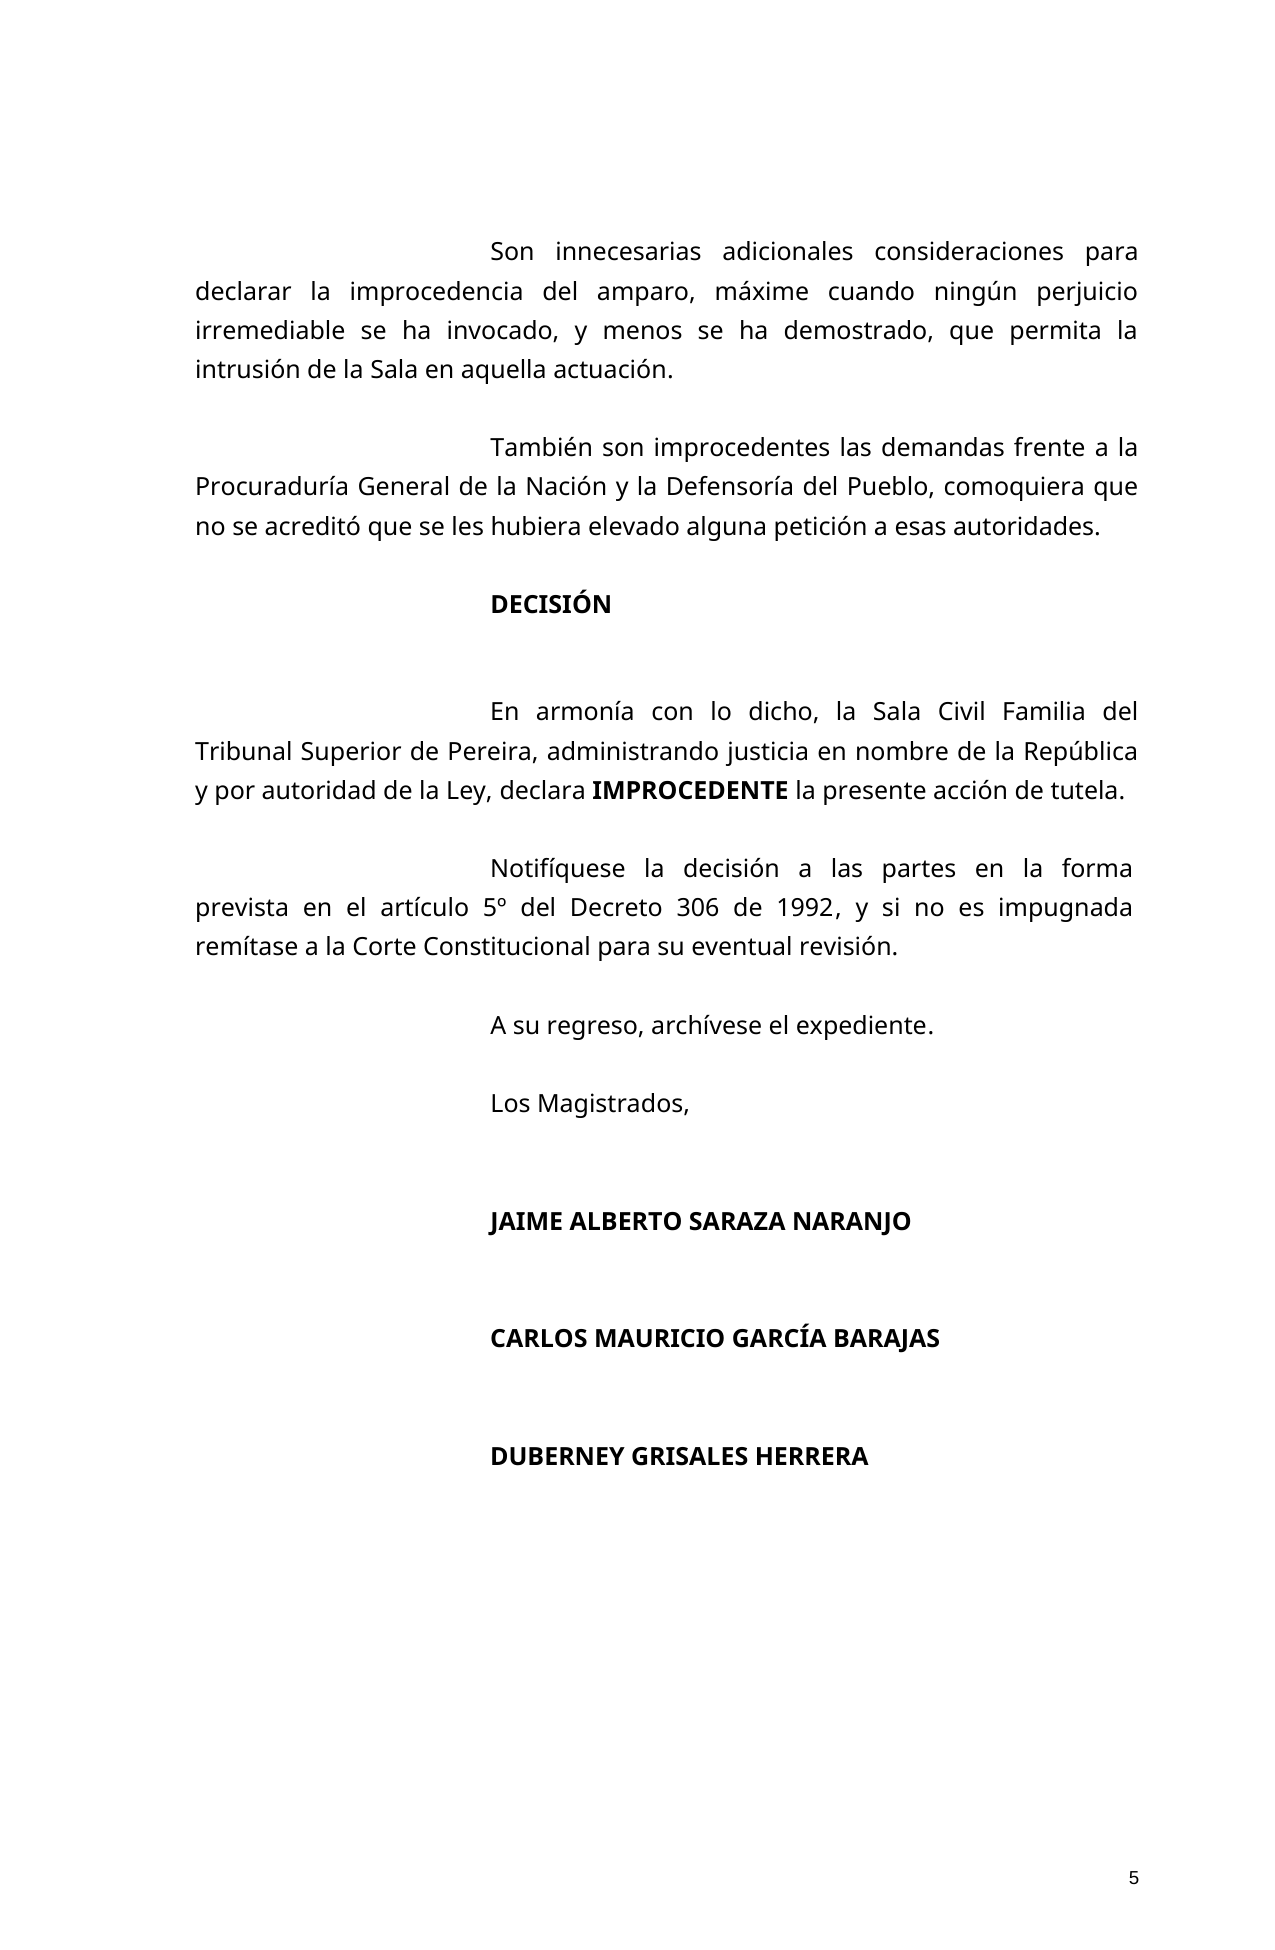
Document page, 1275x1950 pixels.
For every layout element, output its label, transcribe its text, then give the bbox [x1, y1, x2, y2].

text En armonía con lo dicho, la Sala Civil Familia del Tribunal Superior de Pereira, administrando justicia en nombre de la República y por autoridad de la Ley, declara IMPROCEDENTE la presente acción de tutela. [195, 694, 1139, 806]
text DUBERNEY GRISALES HERRERA [195, 1438, 1139, 1472]
text Son innecesarias adicionales consideraciones para declarar la improcedencia del amparo, máxime cuando ningún perjuicio irremediable se ha invocado, y menos se ha demostrado, que permita la intrusión de la Sala en aquella actuación. [195, 234, 1139, 386]
text También son improcedentes las demandas frente a la Procuraduría General de la Nación y la Defensoría del Pueblo, comoquiera que no se acreditó que se les hubiera elevado alguna petición a esas autoridades. [195, 430, 1139, 542]
text A su regreso, archívese el expediente. [195, 1007, 1139, 1041]
text CARLOS MAURICIO GARCÍA BARAJAS [195, 1321, 1139, 1355]
text JAIME ALBERTO SARAZA NARANJO [195, 1203, 1139, 1237]
text DECISIÓN [195, 587, 1139, 621]
text Notifíquese la decisión a las partes en la forma prevista en el artículo 5º del Decreto 306 de 1992, y si no es impugnada remítase a la Corte Constitucional para su eventual revisión. [195, 851, 1134, 963]
text Los Magistrados, [195, 1086, 1139, 1120]
